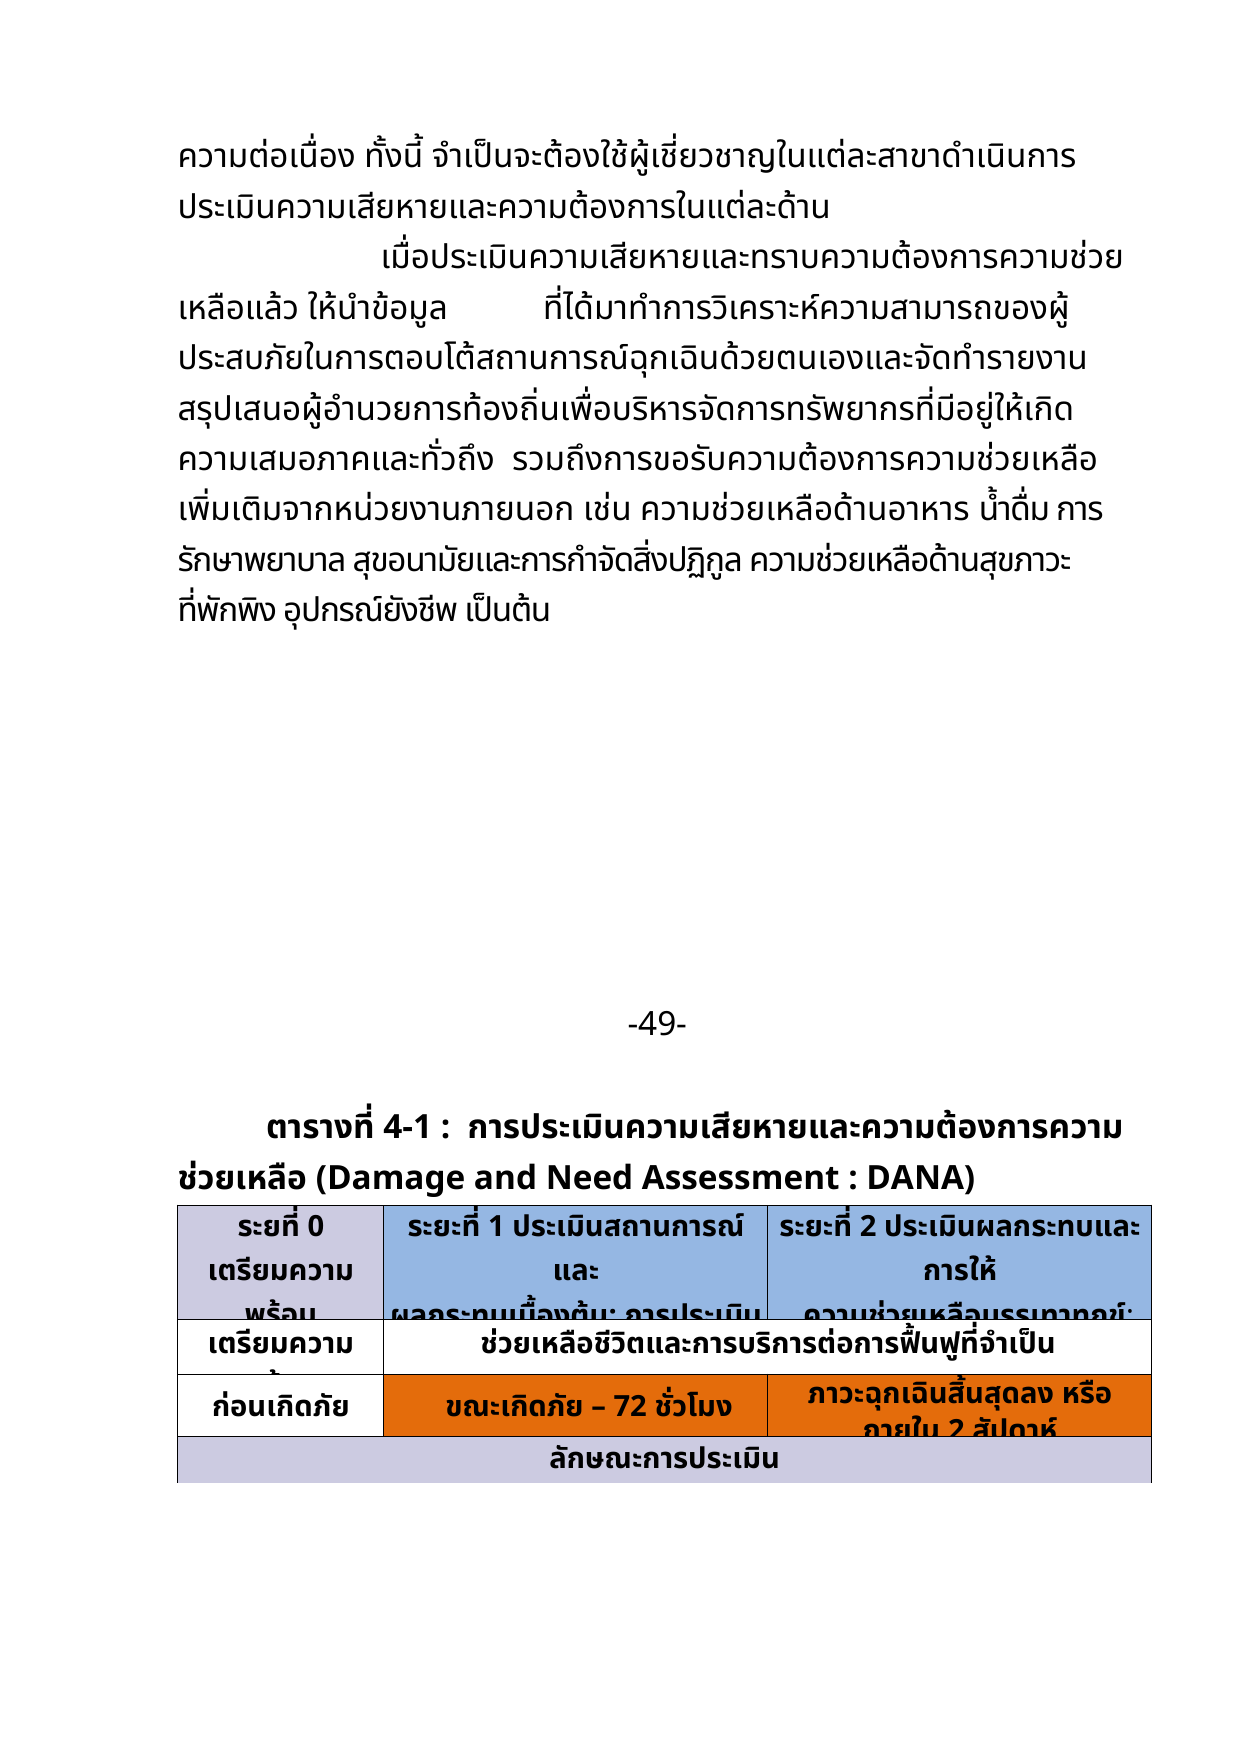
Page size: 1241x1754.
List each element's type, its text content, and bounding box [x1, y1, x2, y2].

table_cell ภาวะฉุกเฉินสิ้นสุดลง หรือภายใน 2 สัปดาห์ [768, 1375, 1151, 1436]
table_cell ลักษณะการประเมิน [178, 1437, 1151, 1483]
table_header ระยะที่ 1 ประเมินสถานการณ์และ ผลกระทบเบื้องต้น: การประเมินแบบรวดเร็ว (rapid assessment) [384, 1206, 767, 1319]
table_header ระยะที่ 2 ประเมินผลกระทบและการให้ ความช่วยเหลือบรรเทาทุกข์: การประเมินแบบละเอียด(detailed assessment) [768, 1206, 1151, 1319]
table_cell ช่วยเหลือชีวิตและการบริการต่อการฟื้นฟูที่จำเป็น [384, 1320, 1151, 1373]
table_cell เตรียมความพร้อม [178, 1320, 383, 1373]
table_header ระยที่ 0 เตรียมความพร้อม ในการประเมิน [178, 1206, 383, 1319]
text เมื่อประเมินความเสียหายและทราบความต้องการความช่วยเหลือแล้ว ให้นำข้อมูล ที่ได้มาทำการวิเคราะห์ความสามารถของผู้ประสบภัยในการตอบโต้สถานการณ์ฉุกเฉินด้วยตนเองและจัดทำรายงานสรุปเสนอผู้อำนวยการท้องถิ่นเพื่อบริหารจัดการทรัพยากรที่มีอยู่ให้เกิดความเสมอภาคและทั่วถึง รวมถึงการขอรับความต้องการความช่วยเหลือเพิ่มเติมจากหน่วยงานภายนอก เช่น ความช่วยเหลือด้านอาหาร น้ำดื่ม การรักษาพยาบาล สุขอนามัยและการกำจัดสิ่งปฏิกูล ความช่วยเหลือด้านสุขภาวะ ที่พักพิง อุปกรณ์ยังชีพ เป็นต้น [177, 233, 1137, 637]
table_cell ก่อนเกิดภัย [178, 1375, 383, 1436]
text ตารางที่ 4-1 : การประเมินความเสียหายและความต้องการความช่วยเหลือ (Damage and Need Assessment : DANA) [177, 1103, 1137, 1204]
text -49- [177, 1000, 1137, 1045]
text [177, 132, 1137, 233]
table_cell ขณะเกิดภัย – 72 ชั่วโมง [384, 1375, 767, 1436]
